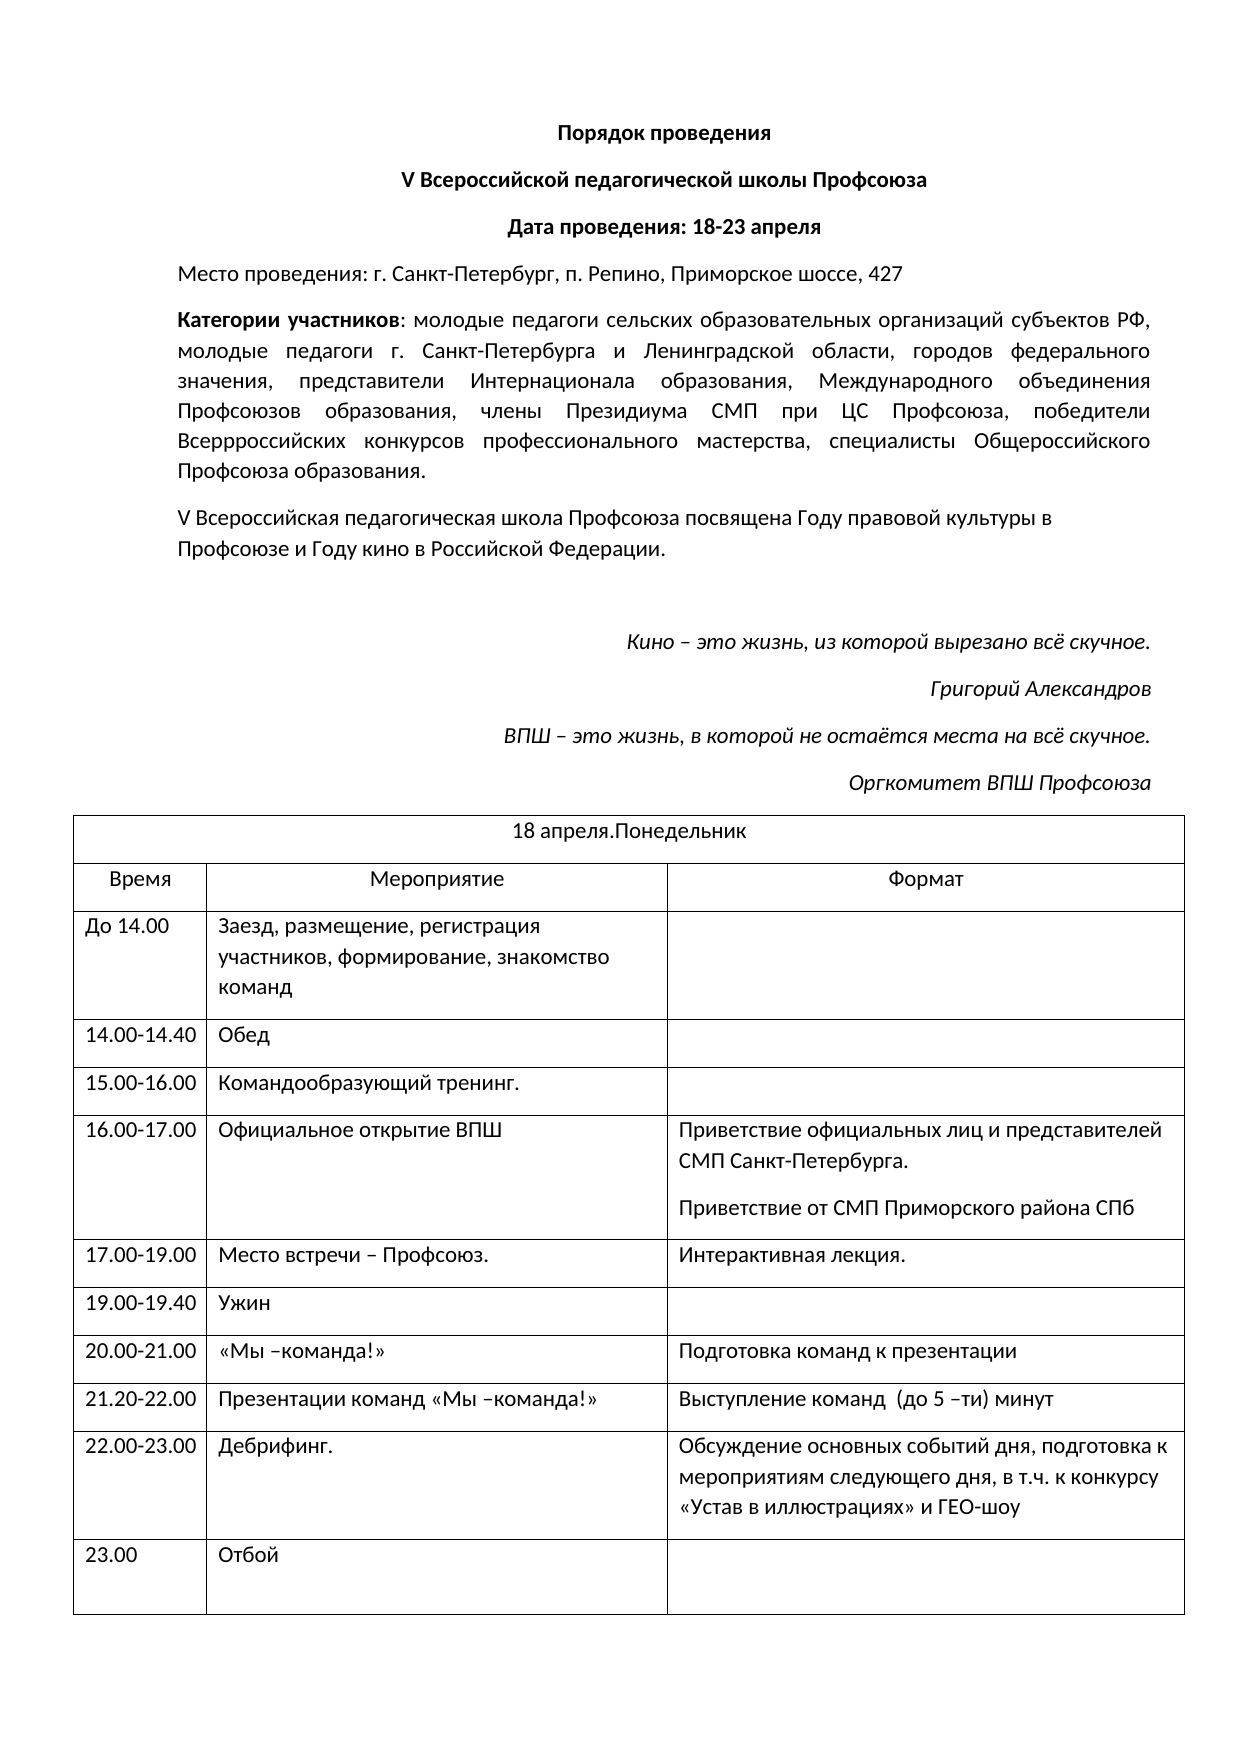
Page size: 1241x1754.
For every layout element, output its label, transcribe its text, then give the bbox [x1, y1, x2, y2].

table_cell «Мы –команда!» [207, 1336, 667, 1383]
table_cell 15.00-16.00 [74, 1068, 206, 1114]
table_cell Командообразующий тренинг. [207, 1068, 667, 1114]
table_cell Презентации команд «Мы –команда!» [207, 1384, 667, 1431]
table_cell [668, 912, 1184, 1019]
table_cell Место встречи – Профсоюз. [207, 1240, 667, 1287]
table_cell Выступление команд (до 5 –ти) минут [668, 1384, 1184, 1431]
table_cell [668, 1288, 1184, 1335]
table_cell 23.00 [74, 1540, 206, 1614]
table_cell Время [74, 864, 206, 911]
table_cell Обсуждение основных событий дня, подготовка к мероприятиям следующего дня, в т.ч. к конкурсу «Устав в иллюстрациях» и ГЕО-шоу [668, 1432, 1184, 1539]
text Порядок проведения [177, 118, 1152, 146]
table_cell 16.00-17.00 [74, 1116, 206, 1239]
table_cell [668, 1540, 1184, 1614]
text ВПШ – это жизнь, в которой не остаётся места на всё скучное. [177, 721, 1152, 749]
table_cell 14.00-14.40 [74, 1020, 206, 1067]
table_cell До 14.00 [74, 912, 206, 1019]
table_cell 20.00-21.00 [74, 1336, 206, 1383]
table_cell 17.00-19.00 [74, 1240, 206, 1287]
table_cell Подготовка команд к презентации [668, 1336, 1184, 1383]
text Кино – это жизнь, из которой вырезано всё скучное. [177, 627, 1152, 656]
table_cell Формат [668, 864, 1184, 911]
table_cell Обед [207, 1020, 667, 1067]
table_cell Мероприятие [207, 864, 667, 911]
table_cell Заезд, размещение, регистрация участников, формирование, знакомство команд [207, 912, 667, 1019]
text Григорий Александров [177, 674, 1152, 702]
table_cell [668, 1068, 1184, 1114]
table_cell Дебрифинг. [207, 1432, 667, 1539]
table_cell Официальное открытие ВПШ [207, 1116, 667, 1239]
text V Всероссийской педагогической школы Профсоюза [177, 165, 1152, 193]
table_cell Приветствие официальных лиц и представителей СМП Санкт-Петербурга. Приветствие от СМП Приморского района СПб [668, 1116, 1184, 1239]
table_cell Ужин [207, 1288, 667, 1335]
text Место проведения: г. Санкт-Петербург, п. Репино, Приморское шоссе, 427 [177, 259, 1152, 287]
table_header 18 апреля.Понедельник [74, 816, 1184, 863]
table_cell Интерактивная лекция. [668, 1240, 1184, 1287]
table_cell [668, 1020, 1184, 1067]
table_cell 19.00-19.40 [74, 1288, 206, 1335]
table_cell Отбой [207, 1540, 667, 1614]
table_cell 21.20-22.00 [74, 1384, 206, 1431]
text Дата проведения: 18-23 апреля [177, 212, 1152, 240]
text Оргкомитет ВПШ Профсоюза [177, 768, 1152, 796]
text V Всероссийская педагогическая школа Профсоюза посвящена Году правовой культуры в Профсоюзе и Году кино в Российской Федерации. [177, 503, 1152, 562]
text Категории участников: молодые педагоги сельских образовательных организаций субъектов РФ, молодые педагоги г. Санкт-Петербурга и Ленинградской области, городов федерального значения, представители Интернационала образования, Международного объединения Профсоюзов образования, члены Президиума СМП при ЦС Профсоюза, победители Всеррроссийских конкурсов профессионального мастерства, специалисты Общероссийского Профсоюза образования. [177, 306, 1152, 485]
table_cell 22.00-23.00 [74, 1432, 206, 1539]
